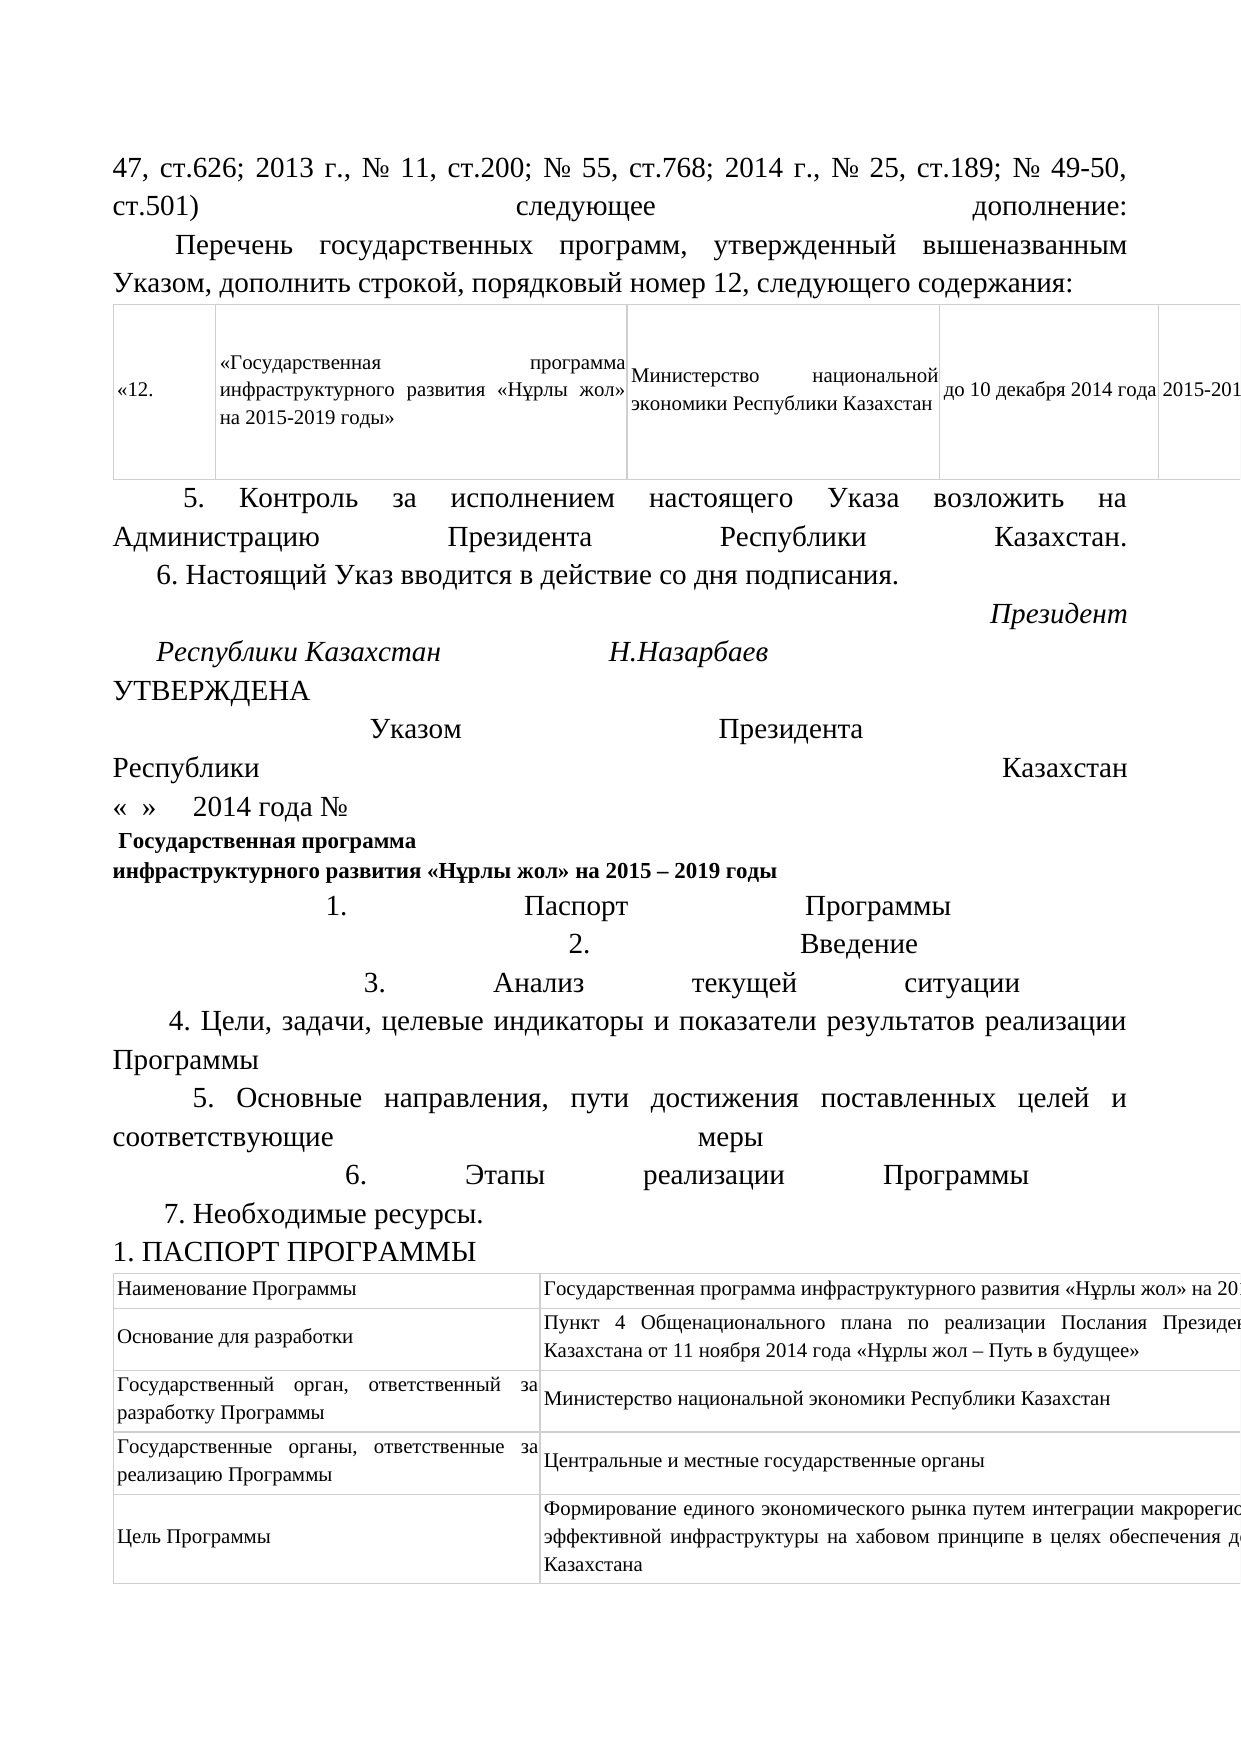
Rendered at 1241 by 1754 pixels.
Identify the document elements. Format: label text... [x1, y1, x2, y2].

text Президент Республики Казахстан Н.Назарбаев [112, 596, 1128, 668]
table_cell Государственные органы, ответственные за реализацию Программы [114, 1433, 539, 1493]
table_header 2015-2019 годы [1159, 305, 1240, 479]
table_header «Государственная программа инфраструктурного развития «Нұрлы жол» на 2015-2019 годы» [216, 305, 626, 479]
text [112, 150, 1128, 299]
text 1. Паспорт Программы 2. Введение 3. Анализ текущей ситуации 4. Цели, задачи, целевые индикаторы и показатели результатов реализации Программы 5. Основные направления, пути достижения поставленных целей и соответствующие меры 6. Этапы реализации Программы 7. Необходимые ресурсы. [112, 888, 1128, 1229]
table_cell Центральные и местные государственные органы [541, 1433, 1240, 1493]
table_header Государственная программа инфраструктурного развития «Нұрлы жол» на 2015 – 2019 годы [541, 1274, 1240, 1307]
table_header Наименование Программы [114, 1274, 539, 1307]
table_cell Пункт 4 Общенационального плана по реализации Послания Президента Республики Казахстан народу Казахстана от 11 ноября 2014 года «Нұрлы жол – Путь в будущее» [541, 1309, 1240, 1369]
table_header Министерство национальной экономики Республики Казахстан [628, 305, 939, 479]
table_cell Государственный орган, ответственный за разработку Программы [114, 1371, 539, 1431]
text 1. ПАСПОРТ ПРОГРАММЫ [112, 1234, 1128, 1268]
table_cell Формирование единого экономического рынка путем интеграции макрорегионов страны на основе выстраивания эффективной инфраструктуры на хабовом принципе в целях обеспечения долгосрочного экономического роста Казахстана [541, 1495, 1240, 1583]
table_header «12. [114, 305, 215, 479]
table_cell Основание для разработки [114, 1309, 539, 1369]
table_header до 10 декабря 2014 года [940, 305, 1158, 479]
table_cell Министерство национальной экономики Республики Казахстан [541, 1371, 1240, 1431]
text 5. Контроль за исполнением настоящего Указа возложить на Администрацию Президента Республики Казахстан. 6. Настоящий Указ вводится в действие со дня подписания. [112, 480, 1128, 591]
text Государственная программа инфраструктурного развития «Нұрлы жол» на 2015 – 2019 годы [112, 827, 1128, 884]
table_cell Цель Программы [114, 1495, 539, 1583]
text УТВЕРЖДЕНА Указом Президента Республики Казахстан « » 2014 года № [112, 673, 1128, 822]
